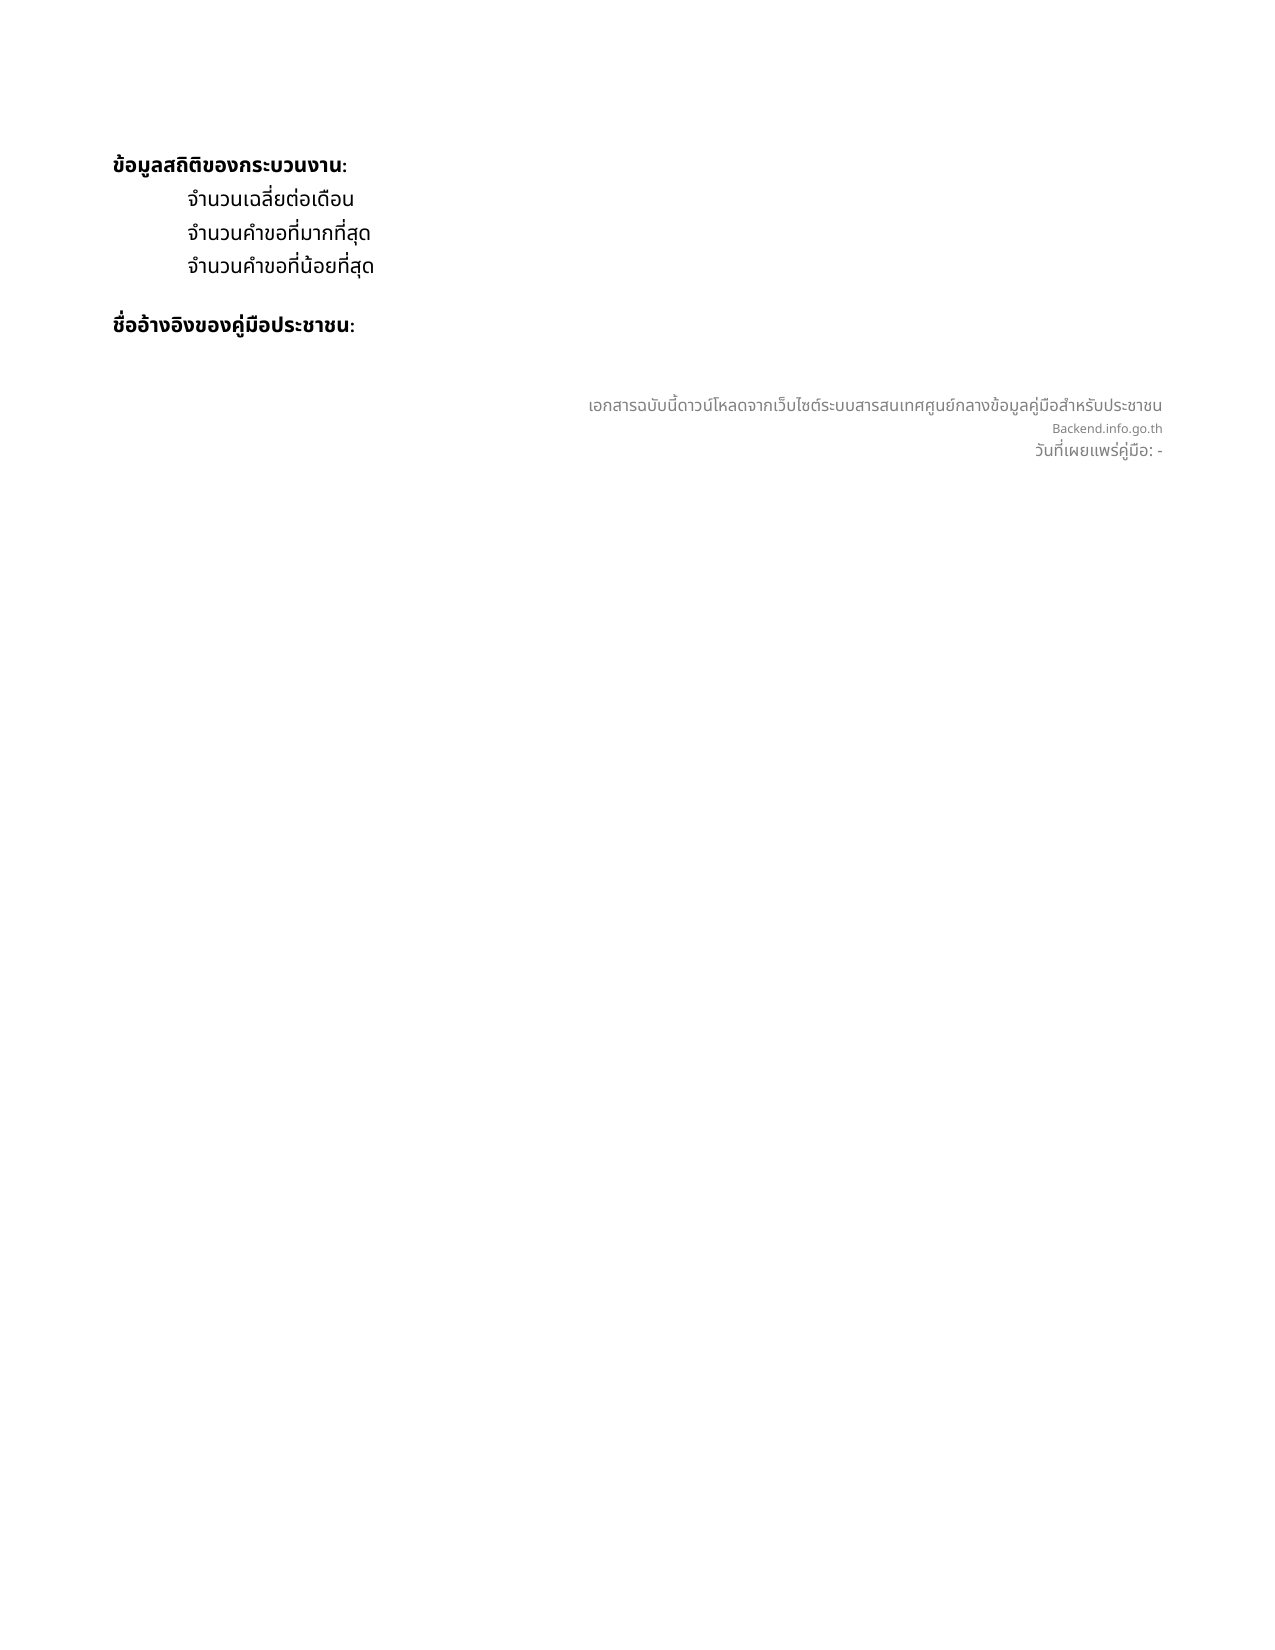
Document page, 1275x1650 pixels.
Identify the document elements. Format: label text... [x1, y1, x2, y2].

text Backend.info.go.th [112, 420, 1162, 437]
text เอกสารฉบับนี้ดาวน์โหลดจากเว็บไซต์ระบบสารสนเทศศูนย์กลางข้อมูลคู่มือสำหรับประชาชน [112, 393, 1162, 418]
text จำนวนเฉลี่ยต่อเดือน [112, 184, 1162, 215]
text จำนวนคำขอที่น้อยที่สุด [112, 252, 1162, 283]
text ข้อมูลสถิติของกระบวนงาน: [112, 150, 1162, 181]
text ชื่ออ้างอิงของคู่มือประชาชน: [112, 310, 1162, 342]
text วันที่เผยแพร่คู่มือ: - [112, 439, 1162, 464]
text จำนวนคำขอที่มากที่สุด [112, 218, 1162, 249]
